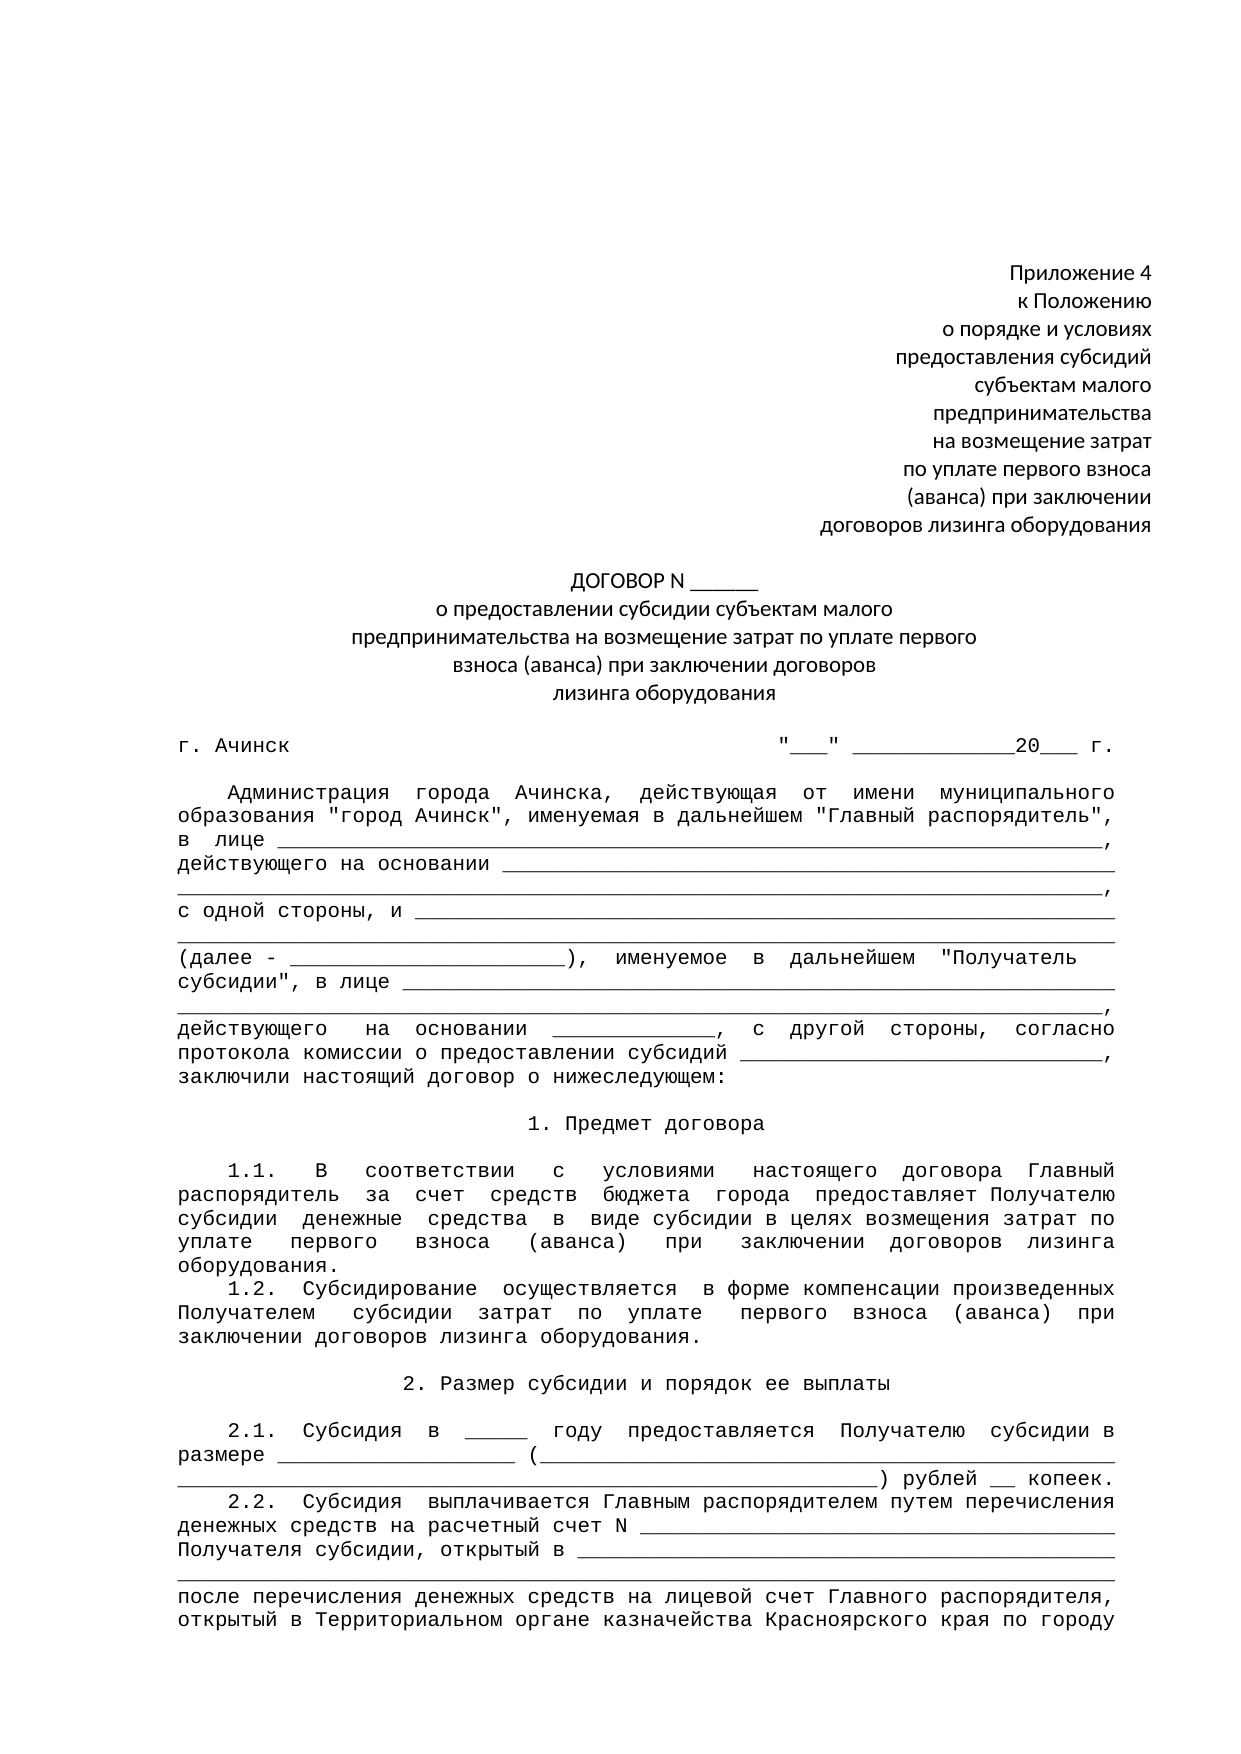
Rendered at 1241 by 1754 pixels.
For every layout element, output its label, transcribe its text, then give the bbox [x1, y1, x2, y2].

text действующего на основании _____________, с другой стороны, согласно [177, 1018, 1152, 1042]
text образования "город Ачинск", именуемая в дальнейшем "Главный распорядитель", [177, 806, 1152, 829]
text о предоставлении субсидии субъектам малого [177, 594, 1152, 622]
text оборудования. [177, 1255, 1152, 1278]
text на возмещение затрат [177, 426, 1152, 454]
text ___________________________________________________________________________ [177, 924, 1152, 947]
text субъектам малого [177, 370, 1152, 398]
text предпринимательства [177, 398, 1152, 426]
text в лице __________________________________________________________________, [177, 829, 1152, 853]
text с одной стороны, и ________________________________________________________ [177, 900, 1152, 924]
text 2. Размер субсидии и порядок ее выплаты [177, 1373, 1152, 1397]
text ________________________________________________________) рублей __ копеек. [177, 1468, 1152, 1491]
text денежных средств на расчетный счет N ______________________________________ [177, 1515, 1152, 1538]
text к Положению [177, 286, 1152, 314]
text __________________________________________________________________________, [177, 876, 1152, 900]
text (аванса) при заключении [177, 482, 1152, 510]
text ДОГОВОР N ______ [177, 566, 1152, 594]
text о порядке и условиях [177, 314, 1152, 342]
text субсидии", в лице _________________________________________________________ [177, 971, 1152, 995]
text г. Ачинск "___" _____________20___ г. [177, 734, 1152, 758]
text Получателя субсидии, открытый в ___________________________________________ [177, 1538, 1152, 1562]
text субсидии денежные средства в виде субсидии в целях возмещения затрат по [177, 1207, 1152, 1231]
text 2.1. Субсидия в _____ году предоставляется Получателю субсидии в [177, 1420, 1152, 1444]
text Приложение 4 [177, 258, 1152, 286]
text 1. Предмет договора [177, 1113, 1152, 1137]
text ___________________________________________________________________________ [177, 1562, 1152, 1586]
text (далее - ______________________), именуемое в дальнейшем "Получатель [177, 947, 1152, 971]
text лизинга оборудования [177, 678, 1152, 707]
text протокола комиссии о предоставлении субсидий _____________________________, [177, 1042, 1152, 1066]
text размере ___________________ (______________________________________________ [177, 1444, 1152, 1468]
text взноса (аванса) при заключении договоров [177, 651, 1152, 678]
text заключении договоров лизинга оборудования. [177, 1326, 1152, 1349]
text открытый в Территориальном органе казначейства Красноярского края по городу [177, 1609, 1152, 1633]
text предоставления субсидий [177, 342, 1152, 370]
text по уплате первого взноса [177, 454, 1152, 482]
text Администрация города Ачинска, действующая от имени муниципального [177, 782, 1152, 806]
text распорядитель за счет средств бюджета города предоставляет Получателю [177, 1184, 1152, 1207]
text 1.1. В соответствии с условиями настоящего договора Главный [177, 1160, 1152, 1184]
text 2.2. Субсидия выплачивается Главным распорядителем путем перечисления [177, 1491, 1152, 1515]
text договоров лизинга оборудования [177, 510, 1152, 538]
text действующего на основании _________________________________________________ [177, 853, 1152, 876]
text 1.2. Субсидирование осуществляется в форме компенсации произведенных [177, 1278, 1152, 1302]
text __________________________________________________________________________, [177, 995, 1152, 1018]
text Получателем субсидии затрат по уплате первого взноса (аванса) при [177, 1302, 1152, 1326]
text предпринимательства на возмещение затрат по уплате первого [177, 622, 1152, 651]
text после перечисления денежных средств на лицевой счет Главного распорядителя, [177, 1586, 1152, 1609]
text заключили настоящий договор о нижеследующем: [177, 1066, 1152, 1089]
text уплате первого взноса (аванса) при заключении договоров лизинга [177, 1231, 1152, 1255]
